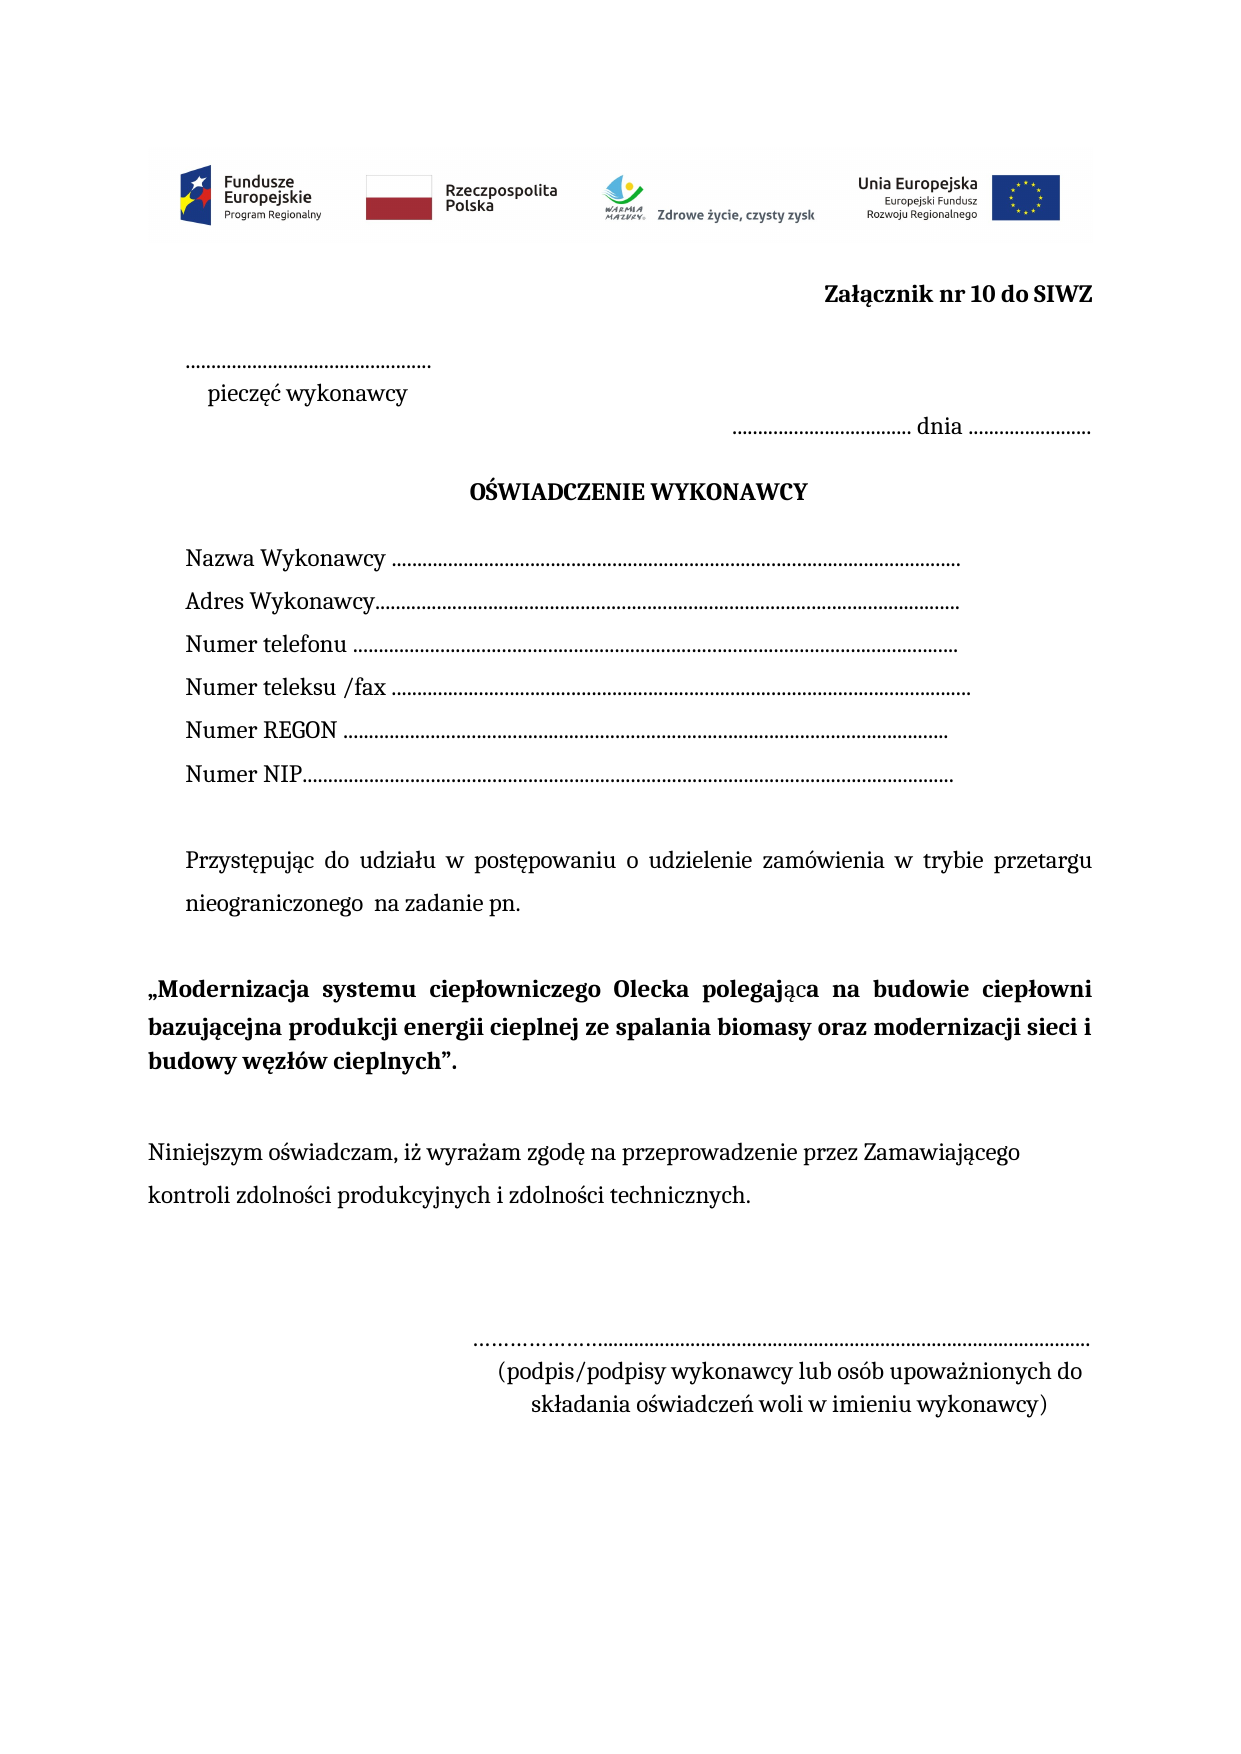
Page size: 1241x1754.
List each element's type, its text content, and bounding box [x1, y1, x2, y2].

text …………………............................................................................................... [148, 1324, 1093, 1352]
text pieczęć wykonawcy [185, 379, 1093, 407]
text Niniejszym oświadczam, iż wyrażam zgodę na przeprowadzenie przez Zamawiającego kontroli zdolności produkcyjnych i zdolności technicznych. [148, 1138, 1093, 1210]
text Nazwa Wykonawcy ............................................................................................................... [185, 544, 1093, 573]
text Adres Wykonawcy.................................................................................................................. [185, 587, 1093, 616]
text ................................................ [185, 346, 1093, 374]
text Przystępując do udziału w postępowaniu o udzielenie zamówienia w trybie przetargu nieograniczonego na zadanie pn. [185, 846, 1093, 918]
text OŚWIADCZENIE WYKONAWCY [185, 478, 1093, 507]
text ................................... dnia ........................ [185, 412, 1093, 441]
text Numer teleksu /fax ................................................................................................................. [185, 673, 1093, 702]
picture [147, 147, 1093, 243]
text (podpis/podpisy wykonawcy lub osób upoważnionych do składania oświadczeń woli w imieniu wykonawcy) [487, 1357, 1093, 1418]
text Numer REGON ...................................................................................................................... [185, 716, 1093, 745]
text Numer telefonu ...................................................................................................................... [185, 630, 1093, 659]
text Numer NIP............................................................................................................................... [185, 759, 1093, 788]
text Załącznik nr 10 do SIWZ [148, 280, 1093, 308]
text „Modernizacja systemu ciepłowniczego Olecka polegająca na budowie ciepłowni bazującej na produkcji energii cieplnej ze spalania biomasy oraz modernizacji sieci i budowy węzłów cieplnych”. [148, 975, 1093, 1076]
